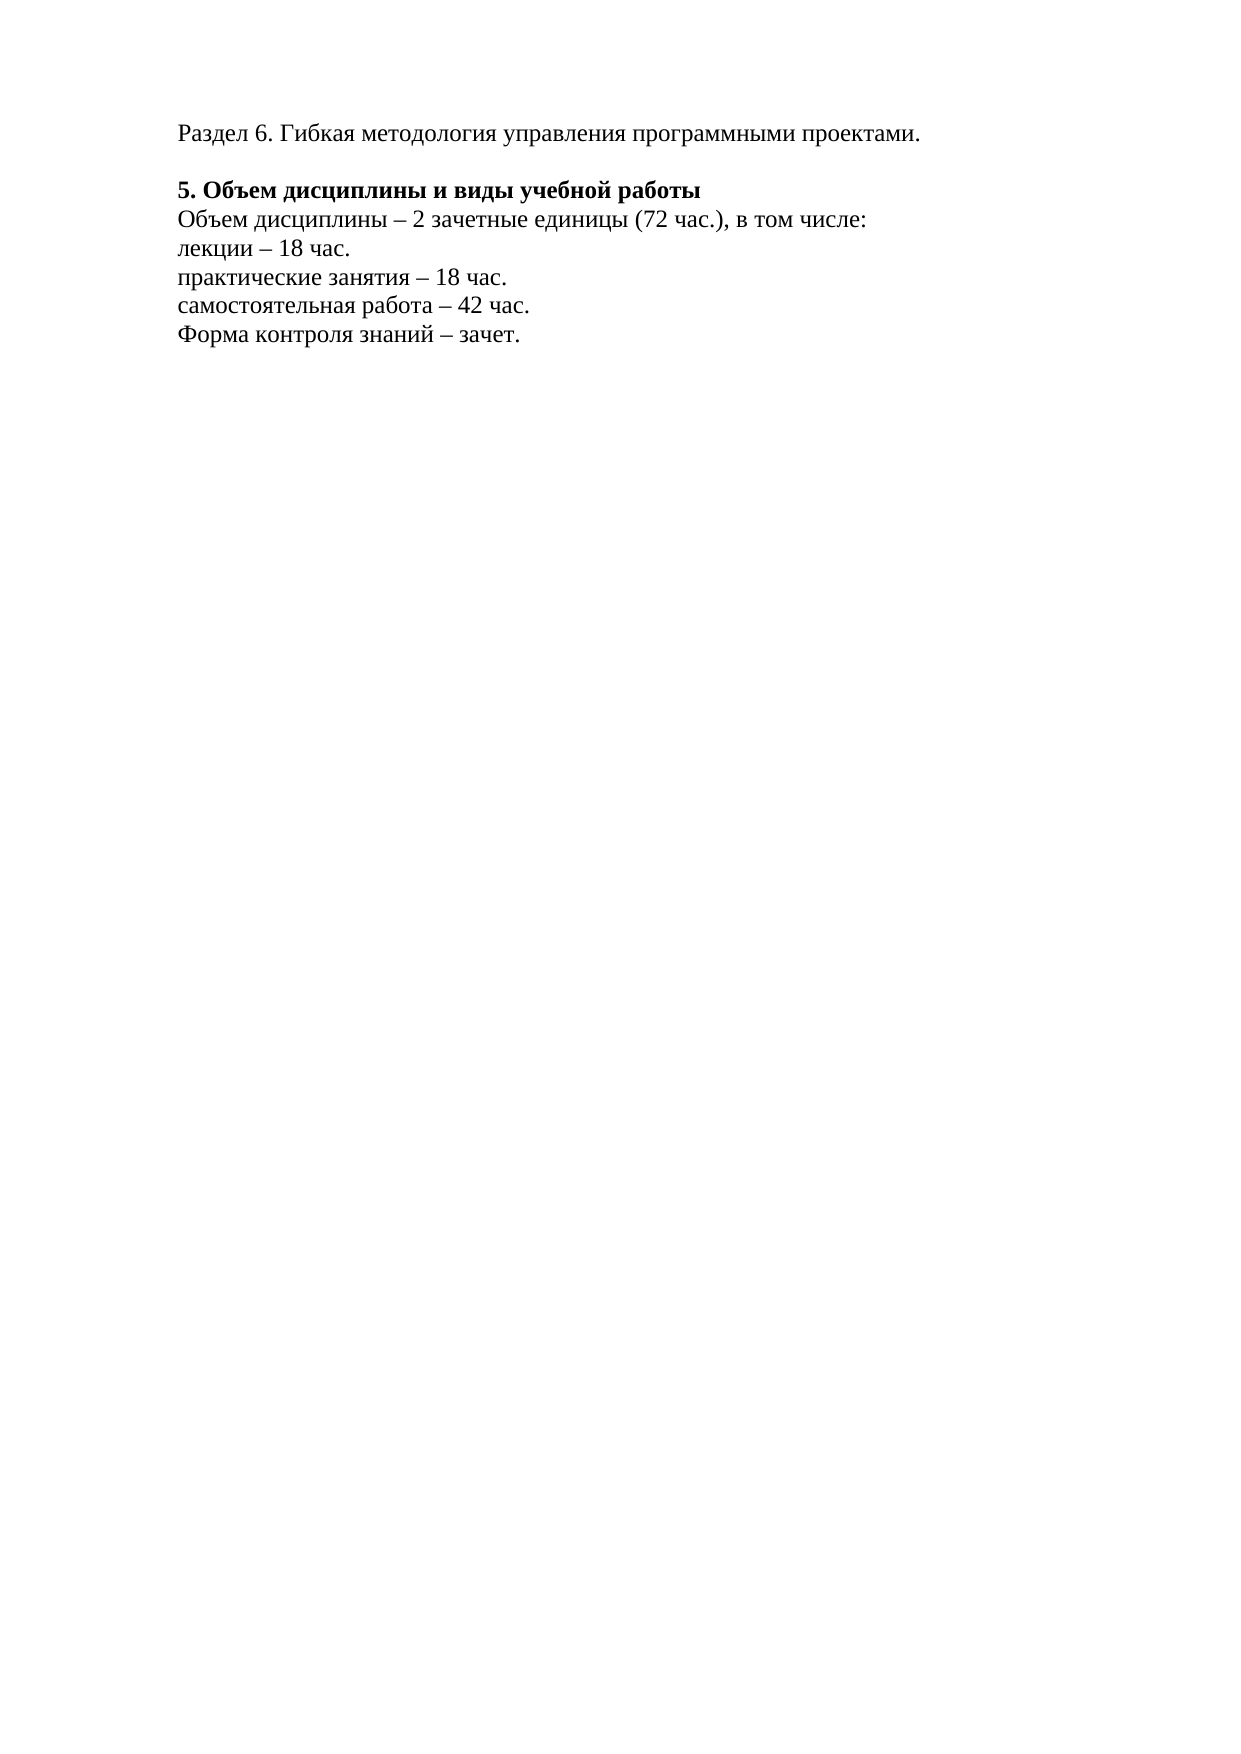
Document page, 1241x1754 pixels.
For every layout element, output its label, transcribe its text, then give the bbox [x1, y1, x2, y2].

text практические занятия – 18 час. [177, 262, 1152, 291]
text лекции – 18 час. [177, 233, 1152, 262]
text 5. Объем дисциплины и виды учебной работы [177, 176, 1152, 204]
text Форма контроля знаний – зачет. [177, 319, 1152, 348]
text Раздел 6. Гибкая методология управления программными проектами. [177, 118, 1152, 147]
text Объем дисциплины – 2 зачетные единицы (72 час.), в том числе: [177, 204, 1152, 233]
text самостоятельная работа – 42 час. [177, 291, 1152, 319]
